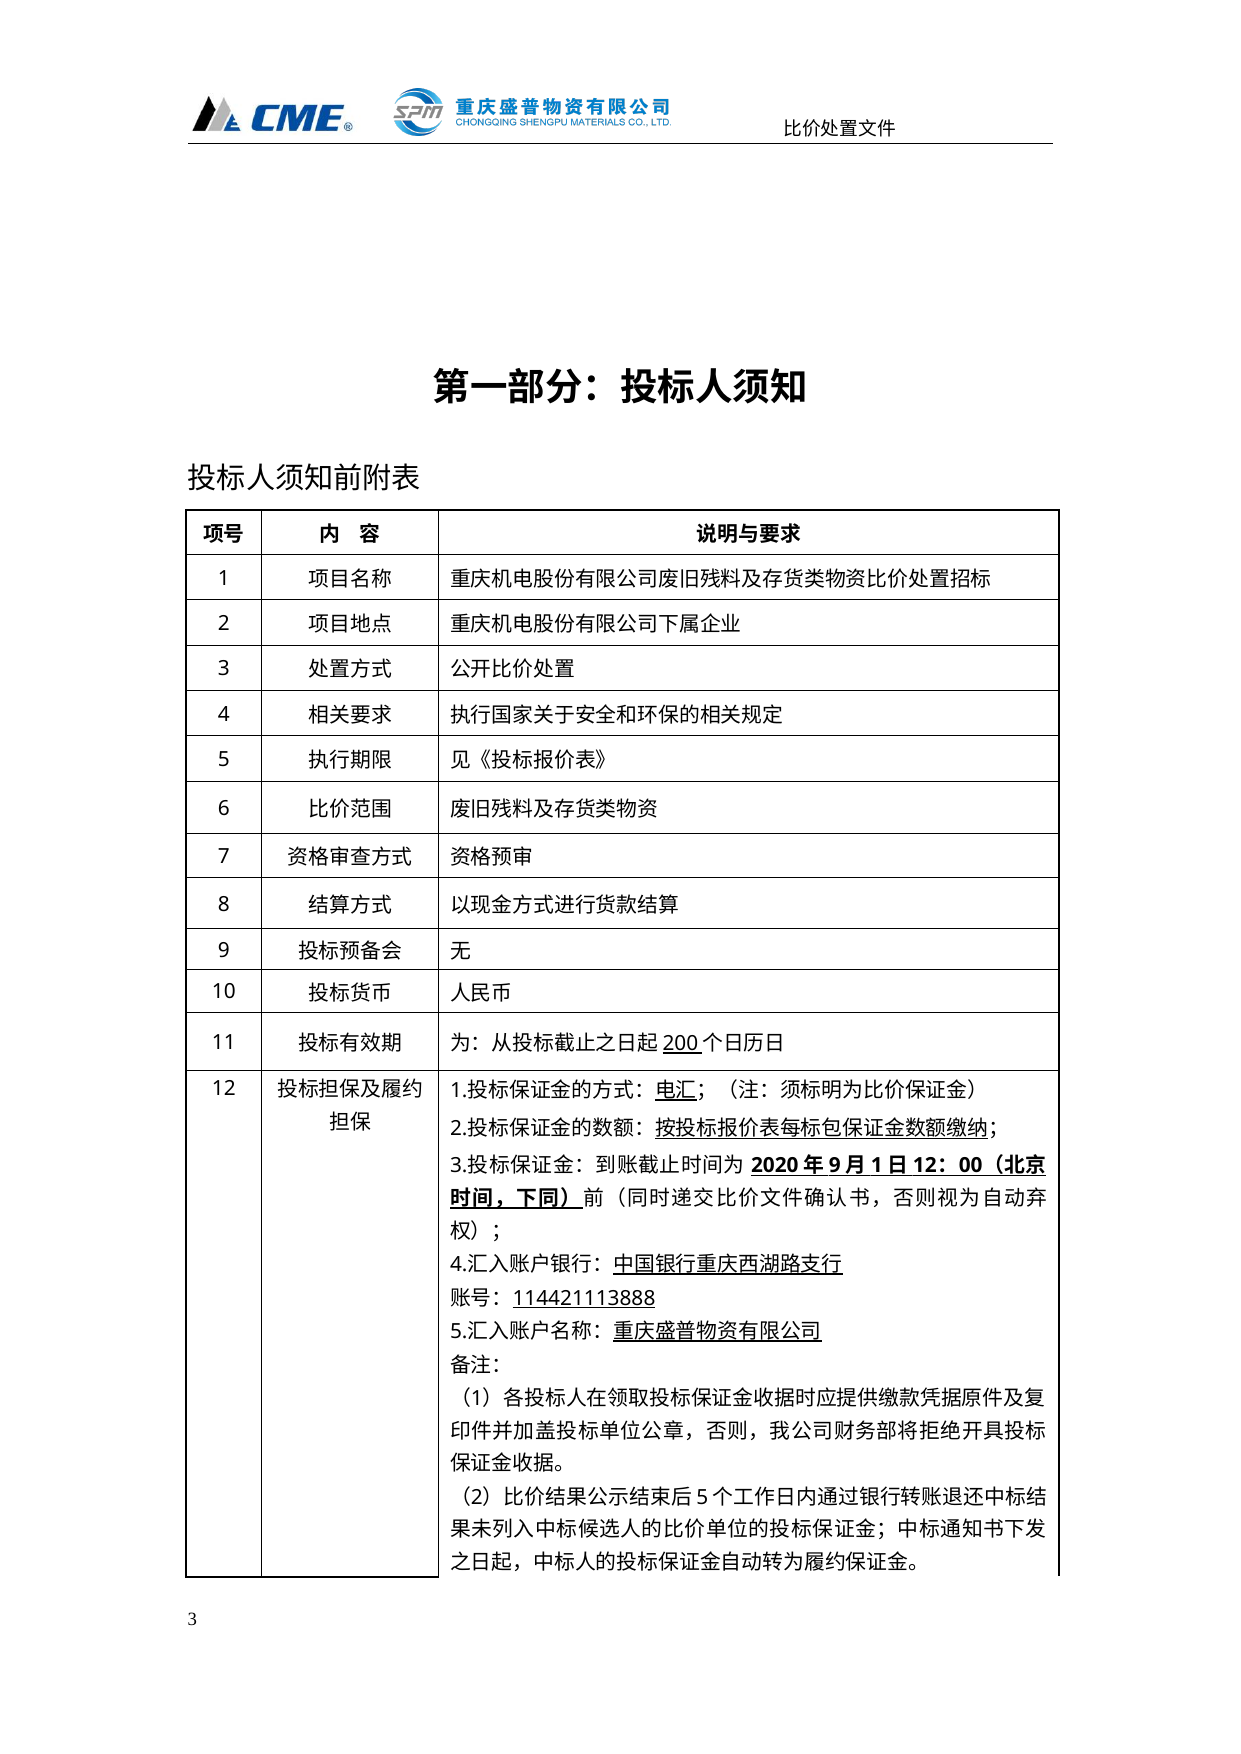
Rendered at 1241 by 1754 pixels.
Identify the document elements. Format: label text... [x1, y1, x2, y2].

table_cell 10 [187, 970, 261, 1012]
table_cell 4.汇入账户银行：中国银行重庆西湖路支行 [439, 1245, 1058, 1279]
table_cell 9 [187, 929, 261, 969]
table_cell 6 [187, 782, 261, 833]
table_cell 无 [439, 929, 1058, 969]
table_cell 比价范围 [262, 782, 438, 833]
table_cell 2.投标保证金的数额：按投标报价表每标包保证金数额缴纳； [439, 1106, 1058, 1147]
table_cell 备注： [439, 1346, 1058, 1379]
table_cell 12 [187, 1071, 261, 1576]
table_cell 账号：114421113888 [439, 1279, 1058, 1312]
picture [393, 88, 671, 136]
table_cell 8 [187, 878, 261, 928]
table_cell 见《投标报价表》 [439, 736, 1058, 781]
table_cell 公开比价处置 [439, 646, 1058, 690]
table_cell 5 [187, 736, 261, 781]
picture [187, 90, 361, 136]
table_cell （2）比价结果公示结束后5个工作日内通过银行转账退还中标结果未列入中标候选人的比价单位的投标保证金；中标通知书下发之日起，中标人的投标保证金自动转为履约保证金。 [439, 1478, 1058, 1576]
table_header 项号 [187, 511, 261, 554]
table_cell 结算方式 [262, 878, 438, 928]
table_cell 投标担保及履约担保 [262, 1071, 438, 1576]
table_cell （1）各投标人在领取投标保证金收据时应提供缴款凭据原件及复印件并加盖投标单位公章，否则，我公司财务部将拒绝开具投标保证金收据。 [439, 1379, 1058, 1478]
table_cell 以现金方式进行货款结算 [439, 878, 1058, 928]
table_cell 资格审查方式 [262, 834, 438, 877]
table_cell 投标预备会 [262, 929, 438, 969]
table_cell 投标有效期 [262, 1013, 438, 1070]
table_cell 7 [187, 834, 261, 877]
table_cell 重庆机电股份有限公司下属企业 [439, 600, 1058, 644]
table_cell 项目名称 [262, 555, 438, 599]
table_cell 执行期限 [262, 736, 438, 781]
table_header 说明与要求 [439, 511, 1058, 554]
table_cell 项目地点 [262, 600, 438, 644]
table_cell 废旧残料及存货类物资 [439, 782, 1058, 833]
table_cell 为：从投标截止之日起200个日历日 [439, 1013, 1058, 1070]
subtitle 第一部分：投标人须知 [187, 352, 1053, 417]
table_cell 4 [187, 691, 261, 735]
table_cell 1 [187, 555, 261, 599]
table_cell 人民币 [439, 970, 1058, 1012]
table_cell 3.投标保证金：到账截止时间为2020年9月1日12：00（北京时间，下同）前（同时递交比价文件确认书，否则视为自动弃权）； [439, 1147, 1058, 1245]
table_cell 11 [187, 1013, 261, 1070]
table_cell 3 [187, 646, 261, 690]
table_cell 执行国家关于安全和环保的相关规定 [439, 691, 1058, 735]
table_cell 投标货币 [262, 970, 438, 1012]
text 投标人须知前附表 [187, 444, 1053, 509]
table_cell 5.汇入账户名称：重庆盛普物资有限公司 [439, 1312, 1058, 1346]
table_cell 2 [187, 600, 261, 644]
table_cell 1.投标保证金的方式：电汇；（注：须标明为比价保证金） [439, 1071, 1058, 1106]
table_cell 资格预审 [439, 834, 1058, 877]
table_cell 重庆机电股份有限公司废旧残料及存货类物资比价处置招标 [439, 555, 1058, 599]
table_header 内 容 [262, 511, 438, 554]
table_cell 处置方式 [262, 646, 438, 690]
table_cell 相关要求 [262, 691, 438, 735]
